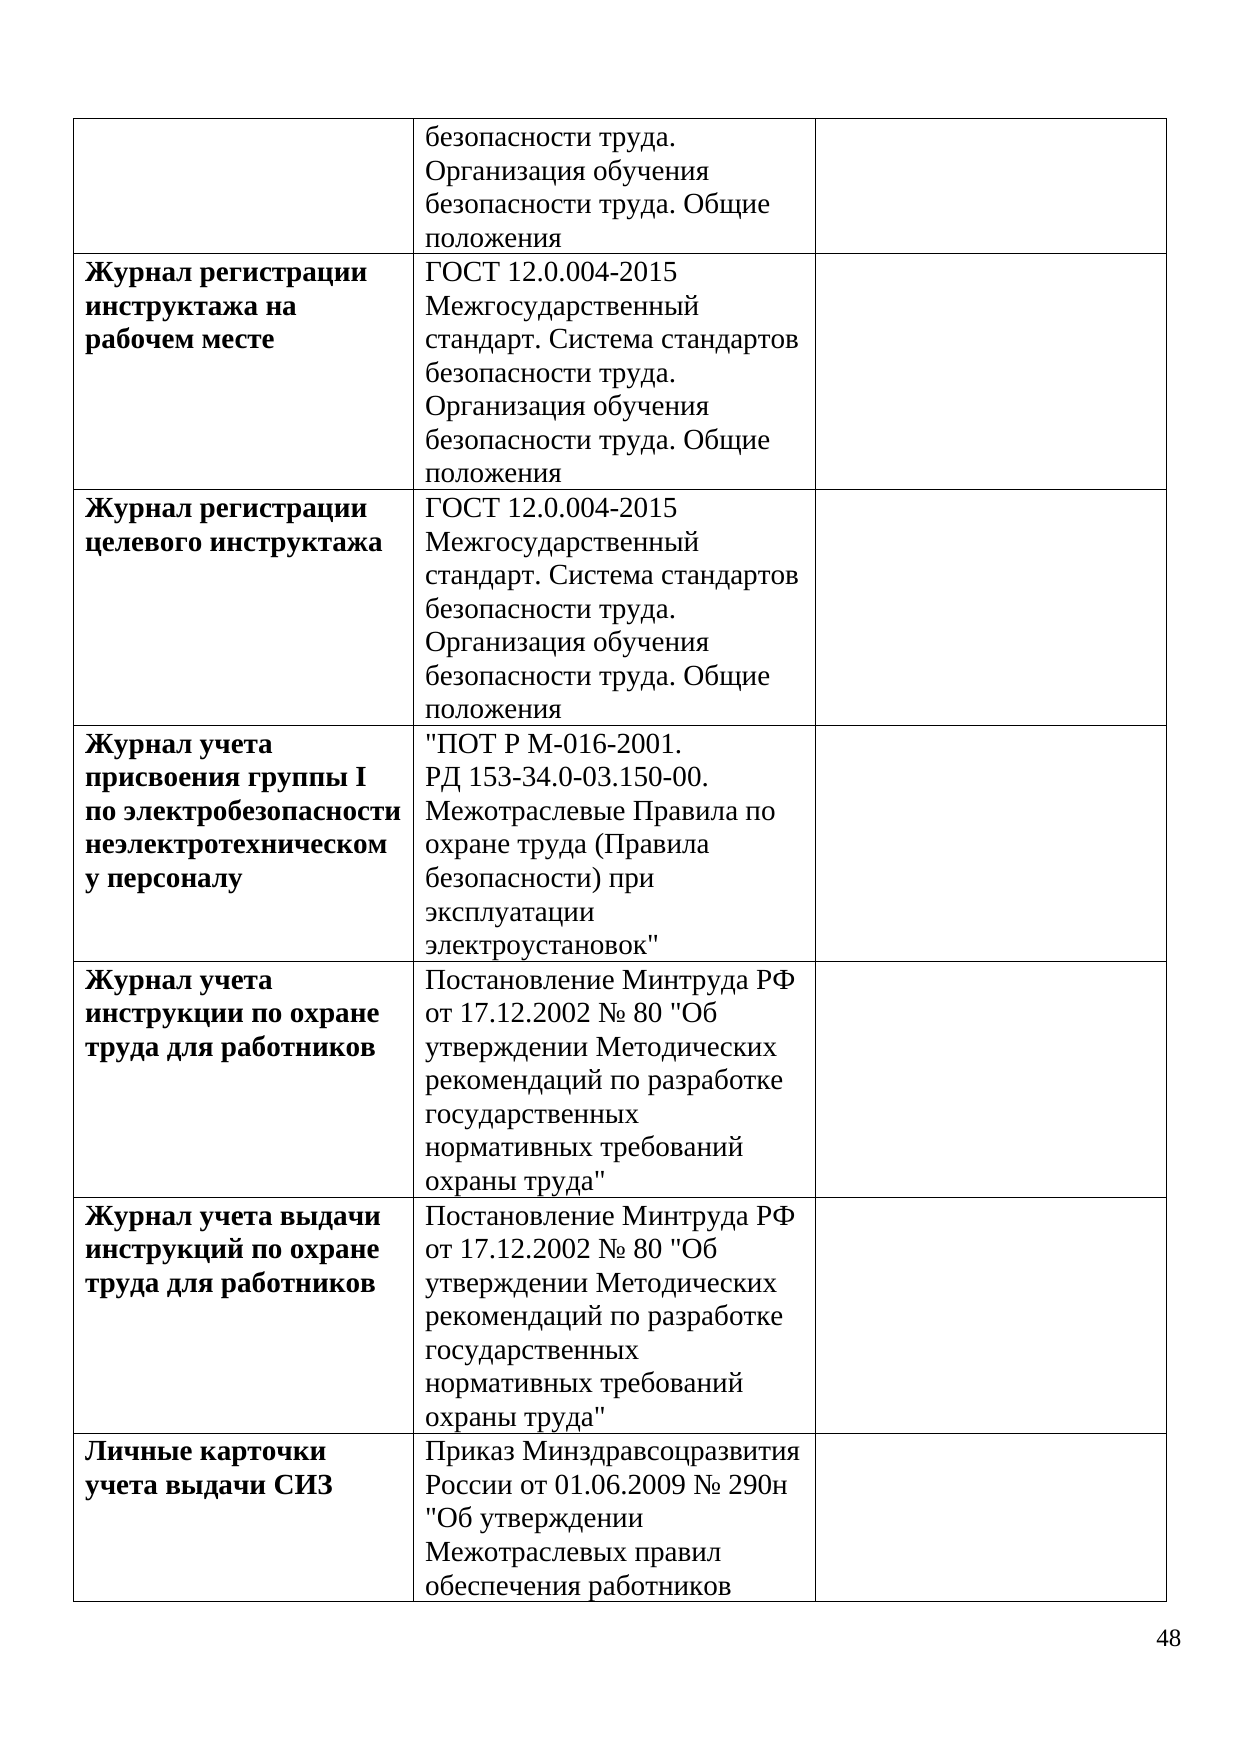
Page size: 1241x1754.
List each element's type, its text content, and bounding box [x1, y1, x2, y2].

table_cell [816, 1198, 1166, 1432]
table_cell Журнал регистрации инструктажа на рабочем месте [74, 254, 413, 489]
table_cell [74, 1434, 413, 1601]
table_cell ГОСТ 12.0.004-2015 Межгосударственный стандарт. Система стандартов безопасности труда. Организация обучения безопасности труда. Общие положения [414, 254, 815, 489]
table_cell [816, 119, 1166, 253]
table_cell Журнал учета присвоения группы I по электробезопасности неэлектротехническому персоналу [74, 726, 413, 961]
table_cell Постановление Минтруда РФ от 17.12.2002 № 80 "Об утверждении Методических рекомендаций по разработке государственных нормативных требований охраны труда" [414, 1198, 815, 1432]
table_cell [414, 119, 815, 253]
table_cell [816, 726, 1166, 961]
table_cell Постановление Минтруда РФ от 17.12.2002 № 80 "Об утверждении Методических рекомендаций по разработке государственных нормативных требований охраны труда" [414, 962, 815, 1197]
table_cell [74, 119, 413, 253]
table_cell Журнал регистрации целевого инструктажа [74, 490, 413, 725]
table_cell ГОСТ 12.0.004-2015 Межгосударственный стандарт. Система стандартов безопасности труда. Организация обучения безопасности труда. Общие положения [414, 490, 815, 725]
table_cell [816, 1434, 1166, 1601]
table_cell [414, 1434, 815, 1601]
table_cell "ПОТ Р М-016-2001. РД 153-34.0-03.150-00. Межотраслевые Правила по охране труда (Правила безопасности) при эксплуатации электроустановок" [414, 726, 815, 961]
table_cell [816, 254, 1166, 489]
table_cell [816, 962, 1166, 1197]
table_cell [816, 490, 1166, 725]
table_cell Журнал учета инструкции по охране труда для работников [74, 962, 413, 1197]
table_cell Журнал учета выдачи инструкций по охране труда для работников [74, 1198, 413, 1432]
